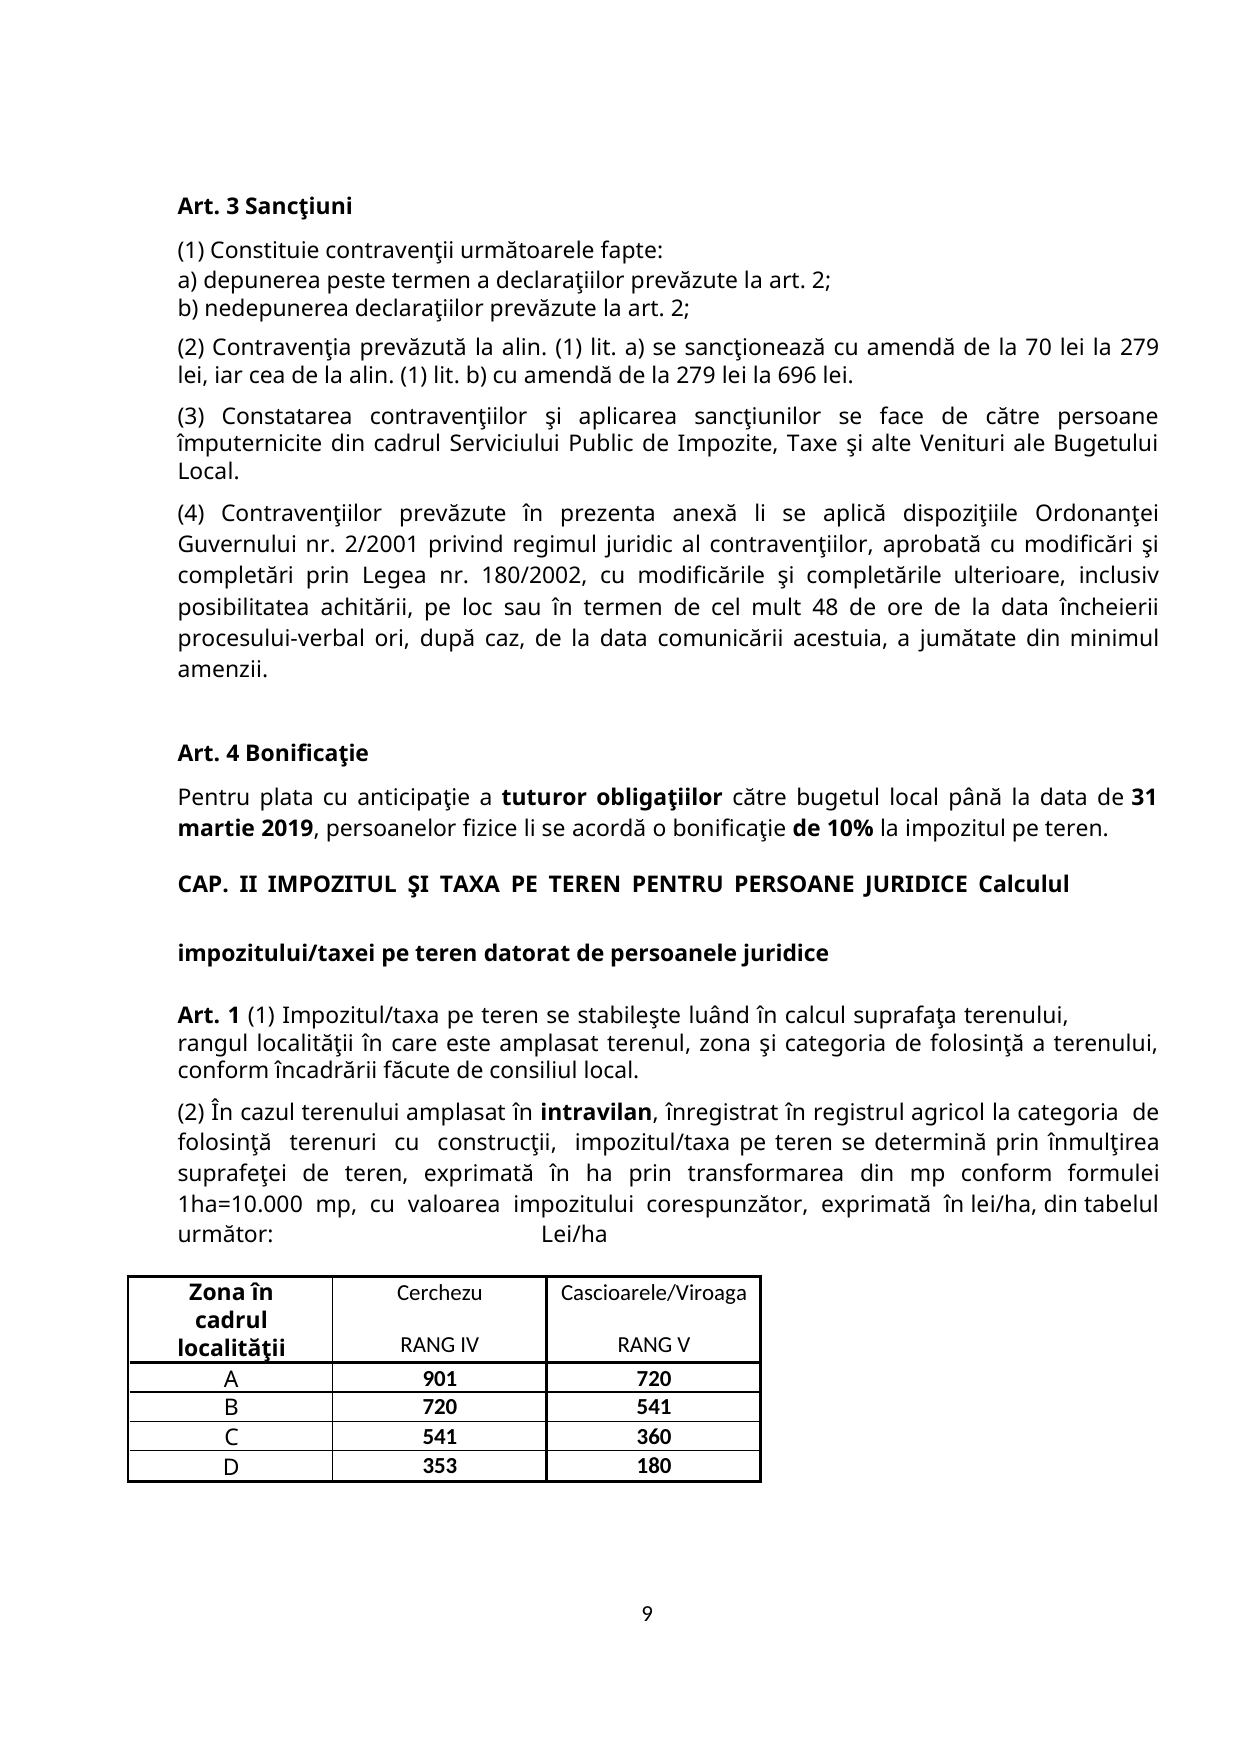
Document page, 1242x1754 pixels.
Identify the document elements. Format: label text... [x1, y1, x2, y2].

table_cell 720 [548, 1364, 759, 1391]
table_header Cascioarele/Viroaga RANG V [548, 1278, 759, 1361]
text (2) Contravenţia prevăzută la alin. (1) lit. a) se sancţionează cu amendă de la 70 lei la 279 lei, iar cea de la alin. (1) lit. b) cu amendă de la 279 lei la 696 lei. [177, 334, 1159, 389]
table_cell 353 [333, 1451, 545, 1480]
text a) depunerea peste termen a declaraţiilor prevăzute la art. 2; [177, 265, 898, 292]
table_cell B [129, 1392, 332, 1421]
text Pentru plata cu anticipaţie a tuturor obligaţiilor către bugetul local până la data de 31 martie 2019, persoanelor fizice li se acordă o bonificaţie de 10% la impozitul pe teren. [177, 781, 1158, 843]
text b) nedepunerea declaraţiilor prevăzute la art. 2; [177, 292, 742, 320]
table_header Zona în cadrul localităţii [129, 1278, 332, 1361]
text (2) În cazul terenului amplasat în intravilan, înregistrat în registrul agricol la categoria de folosinţă terenuri cu construcţii, impozitul/taxa pe teren se determină prin înmulţirea suprafeţei de teren, exprimată în ha prin transformarea din mp conform formulei 1ha=10.000 mp, cu valoarea impozitului corespunzător, exprimată în lei/ha, din tabelul următor: Lei/ha [177, 1096, 1159, 1249]
table_header Cerchezu RANG IV [333, 1278, 545, 1361]
text (1) Constituie contravenţii următoarele fapte: [177, 233, 713, 265]
table_cell 720 [333, 1393, 545, 1421]
table_cell 541 [548, 1393, 759, 1421]
text CAP. II IMPOZITUL ŞI TAXA PE TEREN PENTRU PERSOANE JURIDICE Calculul impozitului/taxei pe teren datorat de persoanele juridice [177, 868, 1070, 968]
table_cell C [129, 1422, 332, 1450]
text Art. 4 Bonificaţie [177, 737, 401, 769]
table_cell 901 [333, 1364, 545, 1391]
text (3) Constatarea contravenţiilor şi aplicarea sancţiunilor se face de către persoane împuternicite din cadrul Serviciului Public de Impozite, Taxe şi alte Venituri ale Bugetului Local. [177, 402, 1159, 485]
table_cell A [129, 1362, 332, 1391]
table_cell 541 [333, 1422, 545, 1450]
text Art. 1 (1) Impozitul/taxa pe teren se stabileşte luând în calcul suprafaţa terenului, [177, 1006, 1158, 1028]
text (4) Contravenţiilor prevăzute în prezenta anexă li se aplică dispoziţiile Ordonanţei Guvernului nr. 2/2001 privind regimul juridic al contravenţiilor, aprobată cu modificări şi completări prin Legea nr. 180/2002, cu modificările şi completările ulterioare, inclusiv posibilitatea achitării, pe loc sau în termen de cel mult 48 de ore de la data încheierii procesului-verbal ori, după caz, de la data comunicării acestuia, a jumătate din minimul amenzii. [177, 497, 1159, 684]
table_cell D [129, 1451, 332, 1480]
table_cell 360 [548, 1422, 759, 1450]
text Art. 3 Sancţiuni [177, 190, 384, 221]
table_cell 180 [548, 1451, 759, 1480]
text rangul localităţii în care este amplasat terenul, zona şi categoria de folosinţă a terenului, conform încadrării făcute de consiliul local. [177, 1029, 1158, 1084]
